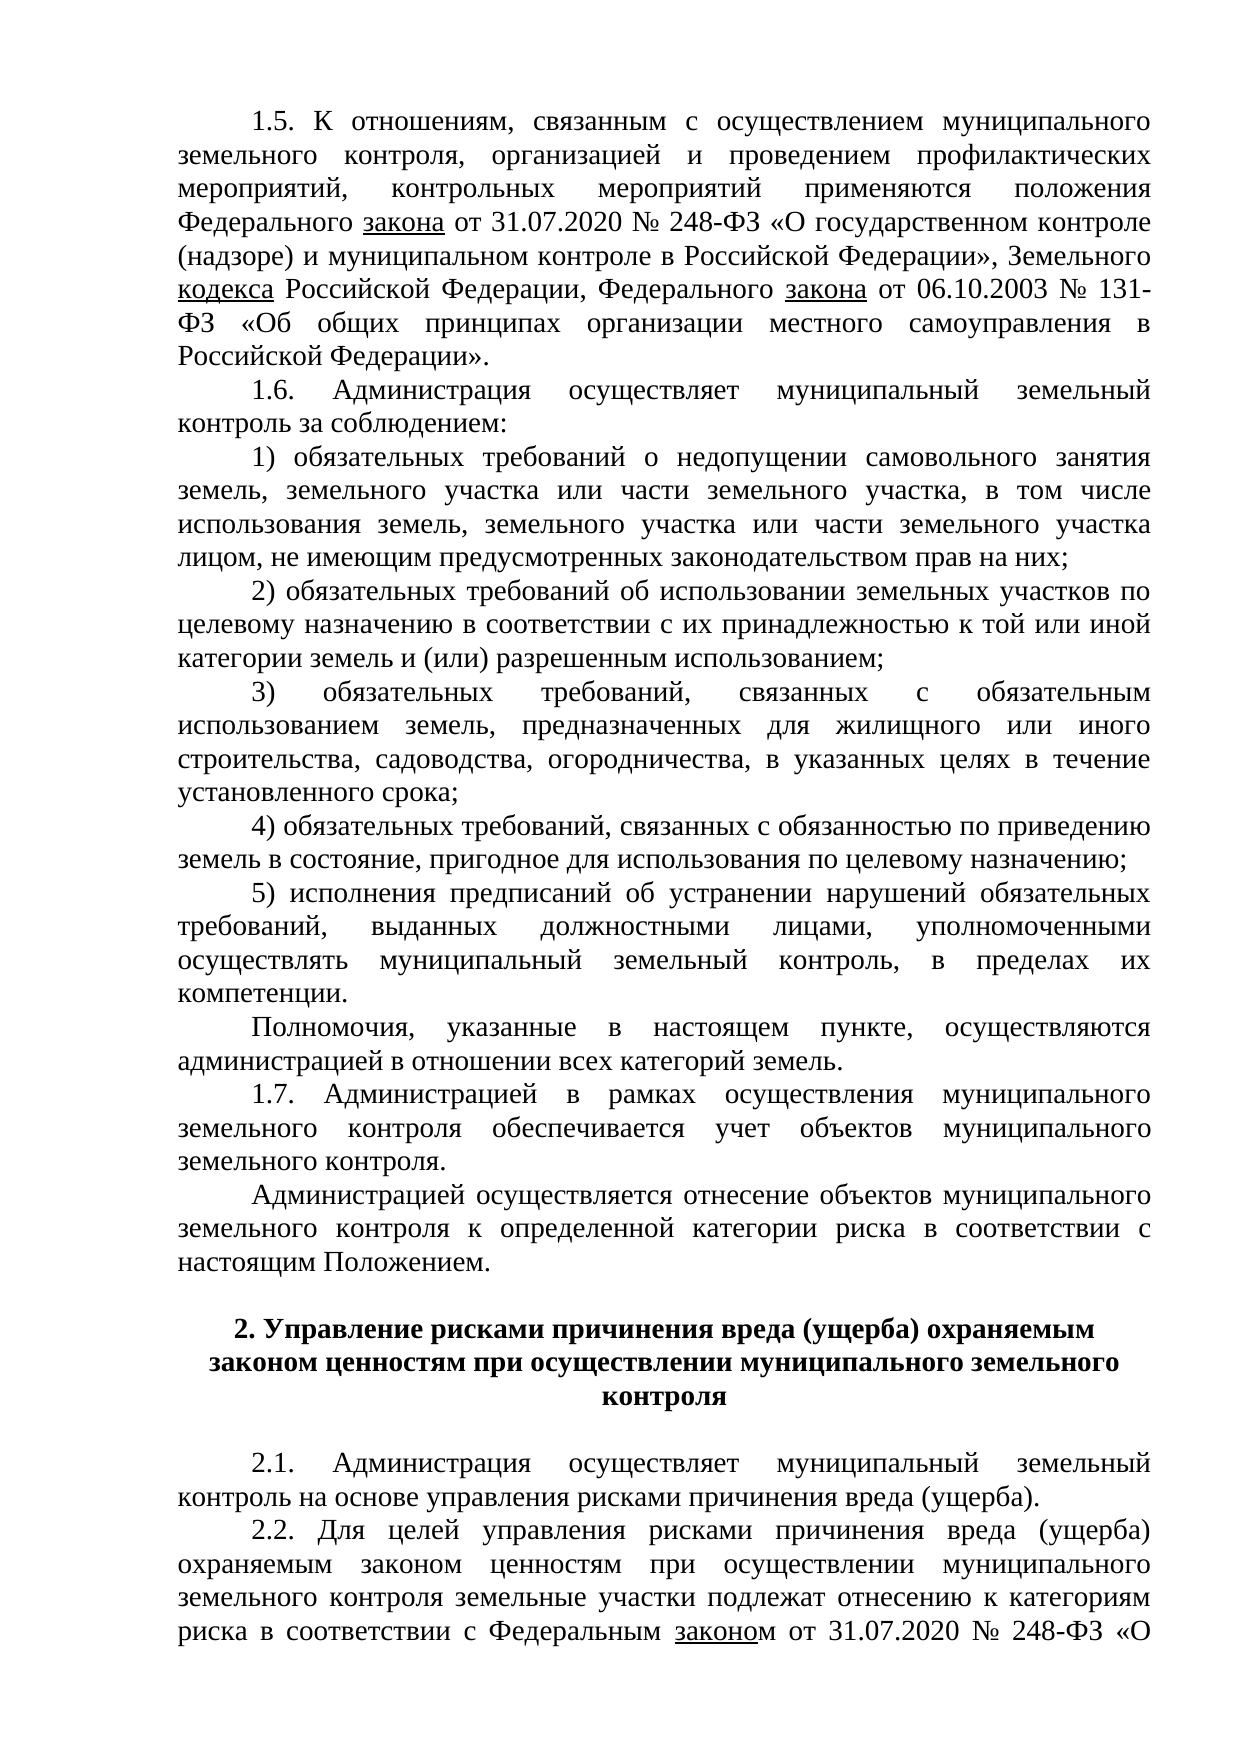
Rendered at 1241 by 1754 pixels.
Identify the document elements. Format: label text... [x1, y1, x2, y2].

text 2. Управление рисками причинения вреда (ущерба) охраняемым законом ценностям при осуществлении муниципального земельного контроля [177, 1311, 1152, 1412]
text 2) обязательных требований об использовании земельных участков по целевому назначению в соответствии с их принадлежностью к той или иной категории земель и (или) разрешенным использованием; [177, 573, 1152, 674]
text 3) обязательных требований, связанных с обязательным использованием земель, предназначенных для жилищного или иного строительства, садоводства, огородничества, в указанных целях в течение установленного срока; [177, 674, 1152, 808]
text 5) исполнения предписаний об устранении нарушений обязательных требований, выданных должностными лицами, уполномоченными осуществлять муниципальный земельный контроль, в пределах их компетенции. [177, 875, 1152, 1009]
text 1.7. Администрацией в рамках осуществления муниципального земельного контроля обеспечивается учет объектов муниципального земельного контроля. [177, 1076, 1152, 1177]
text 1) обязательных требований о недопущении самовольного занятия земель, земельного участка или части земельного участка, в том числе использования земель, земельного участка или части земельного участка лицом, не имеющим предусмотренных законодательством прав на них; [177, 439, 1152, 573]
text Администрацией осуществляется отнесение объектов муниципального земельного контроля к определенной категории риска в соответствии с настоящим Положением. [177, 1177, 1152, 1277]
text 2.1. Администрация осуществляет муниципальный земельный контроль на основе управления рисками причинения вреда (ущерба). [177, 1445, 1152, 1512]
text 1.5. К отношениям, связанным с осуществлением муниципального земельного контроля, организацией и проведением профилактических мероприятий, контрольных мероприятий применяются положения Федерального закона от 31.07.2020 № 248-ФЗ «О государственном контроле (надзоре) и муниципальном контроле в Российской Федерации», Земельного кодекса Российской Федерации, Федерального закона от 06.10.2003 № 131-ФЗ «Об общих принципах организации местного самоуправления в Российской Федерации». [177, 103, 1152, 372]
text Полномочия, указанные в настоящем пункте, осуществляются администрацией в отношении всех категорий земель. [177, 1009, 1152, 1076]
text 1.6. Администрация осуществляет муниципальный земельный контроль за соблюдением: [177, 372, 1152, 439]
text 4) обязательных требований, связанных с обязанностью по приведению земель в состояние, пригодное для использования по целевому назначению; [177, 808, 1152, 875]
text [177, 1512, 1152, 1646]
